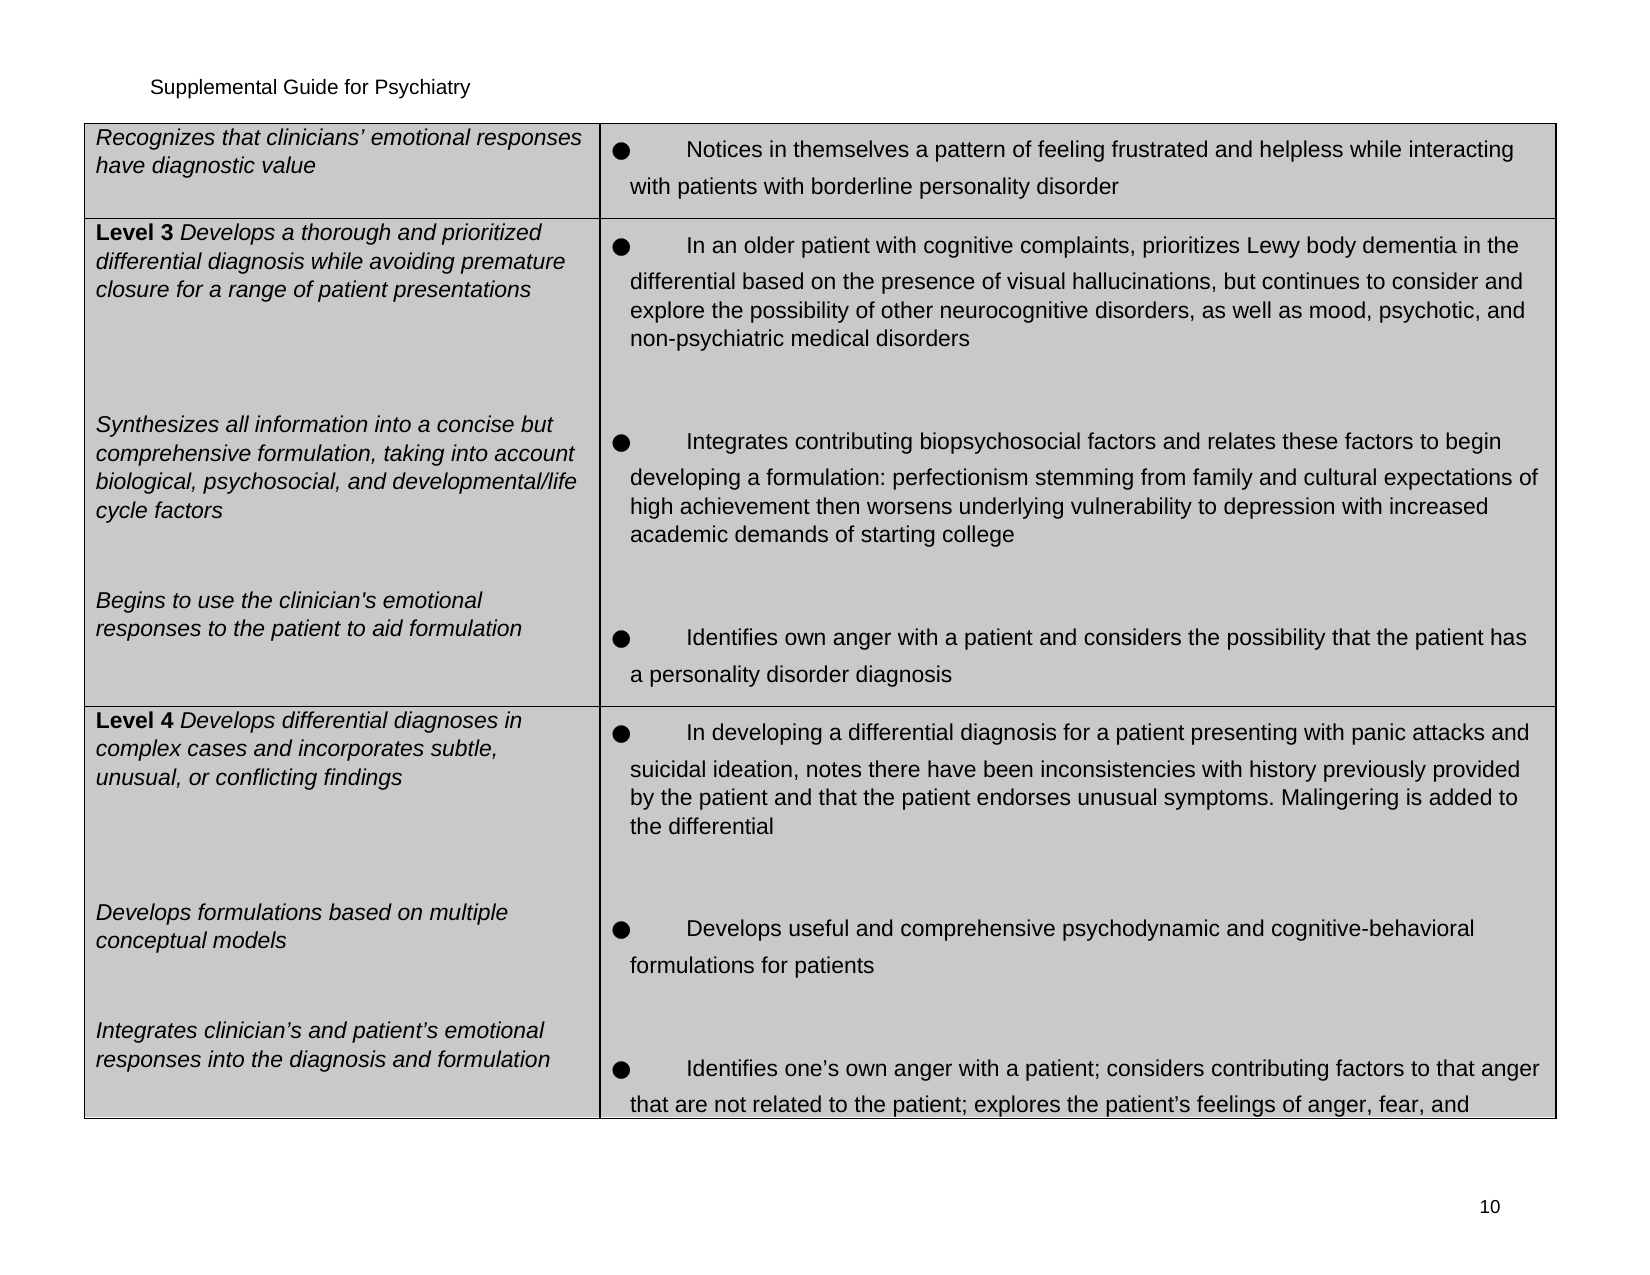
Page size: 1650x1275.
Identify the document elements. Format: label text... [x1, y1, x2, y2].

table_cell In an older patient with cognitive complaints, prioritizes Lewy body dementia in the differential based on the presence of visual hallucinations, but continues to consider and explore the possibility of other neurocognitive disorders, as well as mood, psychotic, and non-psychiatric medical disorders Integrates contributing biopsychosocial factors and relates these factors to begin developing a formulation: perfectionism stemming from family and cultural expectations of high achievement then worsens underlying vulnerability to depression with increased academic demands of starting college Identifies own anger with a patient and considers the possibility that the patient has a personality disorder diagnosis [601, 219, 1555, 706]
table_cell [85, 707, 599, 1117]
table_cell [601, 707, 1555, 1117]
table_cell Level 3 Develops a thorough and prioritized differential diagnosis while avoiding premature closure for a range of patient presentations Synthesizes all information into a concise but comprehensive formulation, taking into account biological, psychosocial, and developmental/life cycle factors Begins to use the clinician's emotional responses to the patient to aid formulation [85, 219, 599, 706]
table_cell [85, 124, 599, 218]
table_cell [601, 124, 1555, 218]
